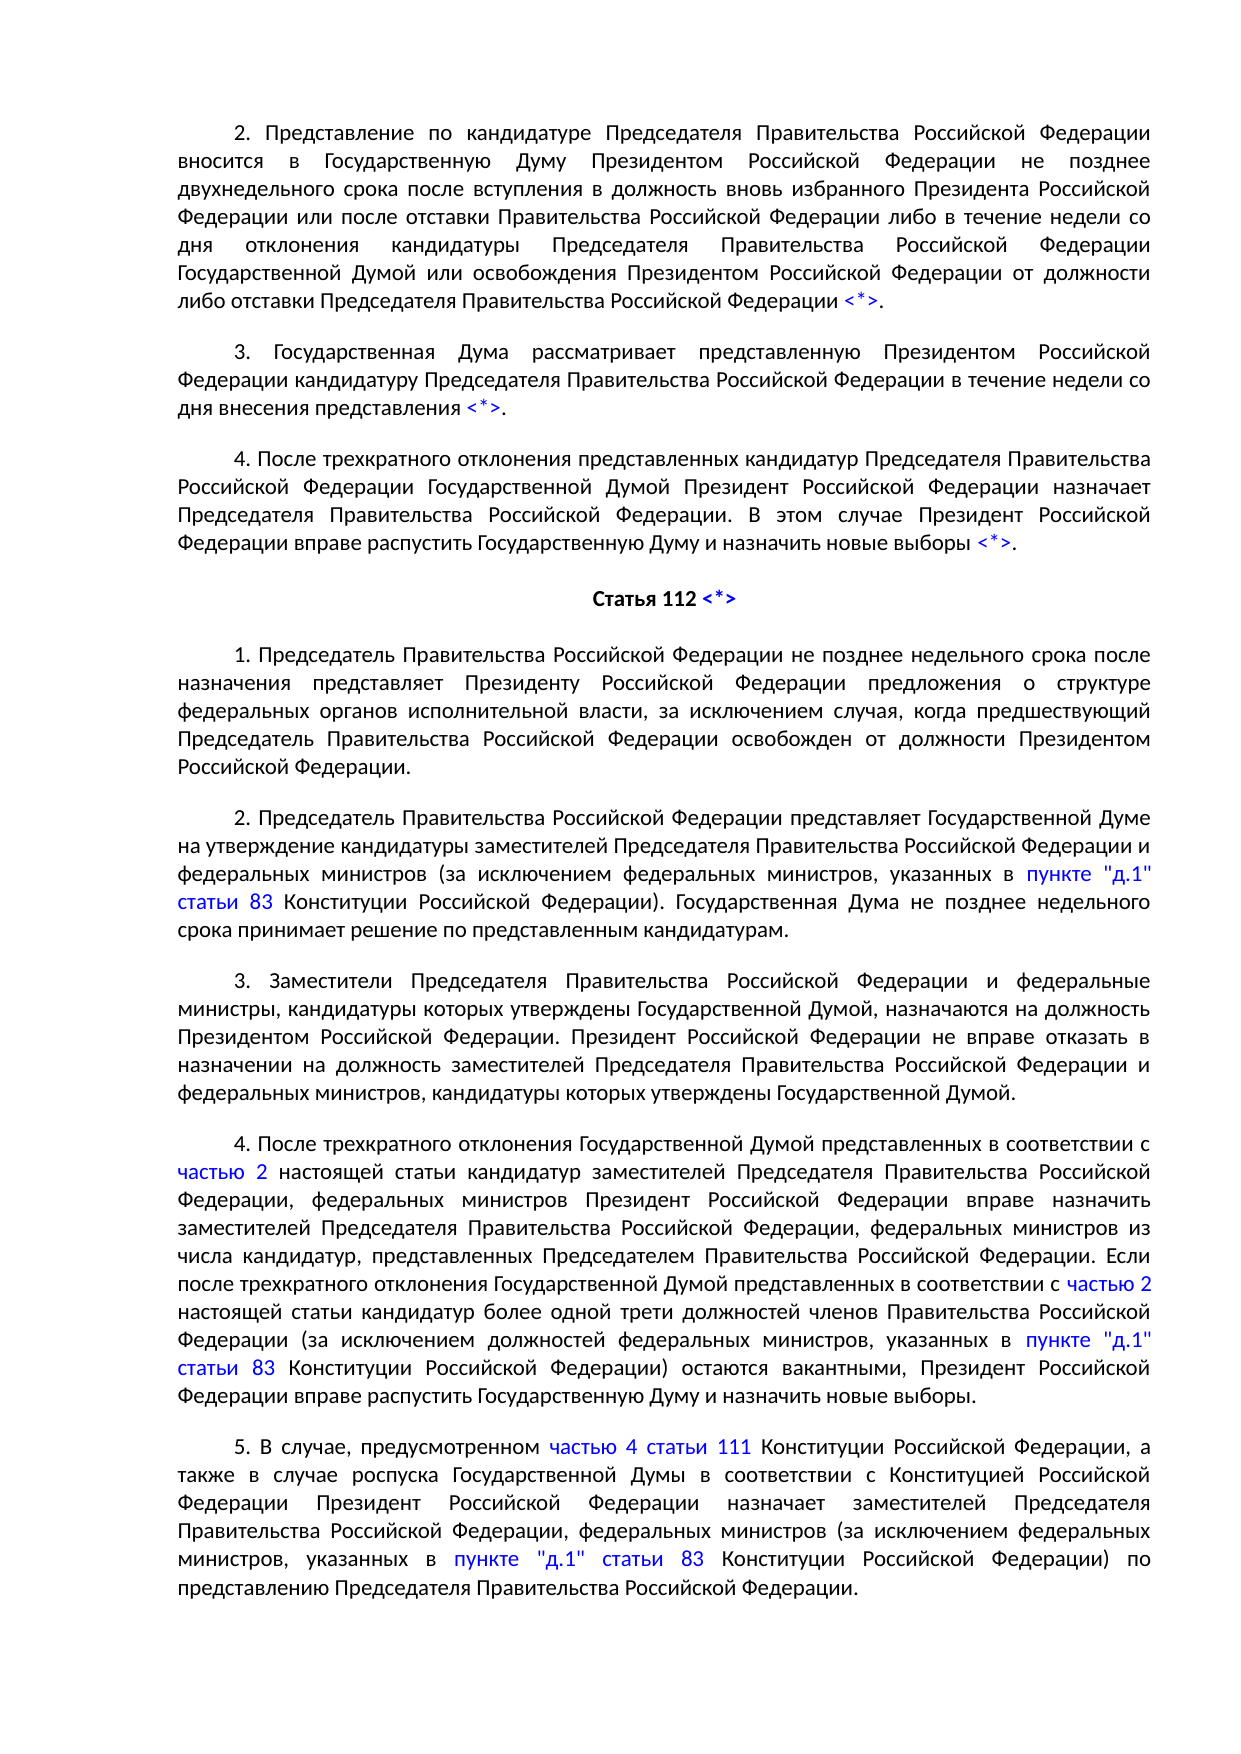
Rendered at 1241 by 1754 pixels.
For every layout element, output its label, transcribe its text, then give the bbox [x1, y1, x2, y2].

text 4. После трехкратного отклонения представленных кандидатур Председателя Правительства Российской Федерации Государственной Думой Президент Российской Федерации назначает Председателя Правительства Российской Федерации. В этом случае Президент Российской Федерации вправе распустить Государственную Думу и назначить новые выборы <*>. [177, 444, 1152, 556]
text 5. В случае, предусмотренном частью 4 статьи 111 Конституции Российской Федерации, а также в случае роспуска Государственной Думы в соответствии с Конституцией Российской Федерации Президент Российской Федерации назначает заместителей Председателя Правительства Российской Федерации, федеральных министров (за исключением федеральных министров, указанных в пункте "д.1" статьи 83 Конституции Российской Федерации) по представлению Председателя Правительства Российской Федерации. [177, 1432, 1152, 1601]
text 1. Председатель Правительства Российской Федерации не позднее недельного срока после назначения представляет Президенту Российской Федерации предложения о структуре федеральных органов исполнительной власти, за исключением случая, когда предшествующий Председатель Правительства Российской Федерации освобожден от должности Президентом Российской Федерации. [177, 640, 1152, 780]
text 4. После трехкратного отклонения Государственной Думой представленных в соответствии с частью 2 настоящей статьи кандидатур заместителей Председателя Правительства Российской Федерации, федеральных министров Президент Российской Федерации вправе назначить заместителей Председателя Правительства Российской Федерации, федеральных министров из числа кандидатур, представленных Председателем Правительства Российской Федерации. Если после трехкратного отклонения Государственной Думой представленных в соответствии с частью 2 настоящей статьи кандидатур более одной трети должностей членов Правительства Российской Федерации (за исключением должностей федеральных министров, указанных в пункте "д.1" статьи 83 Конституции Российской Федерации) остаются вакантными, Президент Российской Федерации вправе распустить Государственную Думу и назначить новые выборы. [177, 1129, 1152, 1409]
text 3. Государственная Дума рассматривает представленную Президентом Российской Федерации кандидатуру Председателя Правительства Российской Федерации в течение недели со дня внесения представления <*>. [177, 337, 1152, 421]
text 2. Председатель Правительства Российской Федерации представляет Государственной Думе на утверждение кандидатуры заместителей Председателя Правительства Российской Федерации и федеральных министров (за исключением федеральных министров, указанных в пункте "д.1" статьи 83 Конституции Российской Федерации). Государственная Дума не позднее недельного срока принимает решение по представленным кандидатурам. [177, 803, 1152, 943]
text 2. Представление по кандидатуре Председателя Правительства Российской Федерации вносится в Государственную Думу Президентом Российской Федерации не позднее двухнедельного срока после вступления в должность вновь избранного Президента Российской Федерации или после отставки Правительства Российской Федерации либо в течение недели со дня отклонения кандидатуры Председателя Правительства Российской Федерации Государственной Думой или освобождения Президентом Российской Федерации от должности либо отставки Председателя Правительства Российской Федерации <*>. [177, 118, 1152, 314]
text 3. Заместители Председателя Правительства Российской Федерации и федеральные министры, кандидатуры которых утверждены Государственной Думой, назначаются на должность Президентом Российской Федерации. Президент Российской Федерации не вправе отказать в назначении на должность заместителей Председателя Правительства Российской Федерации и федеральных министров, кандидатуры которых утверждены Государственной Думой. [177, 966, 1152, 1106]
title Статья 112 <*> [177, 584, 1152, 612]
